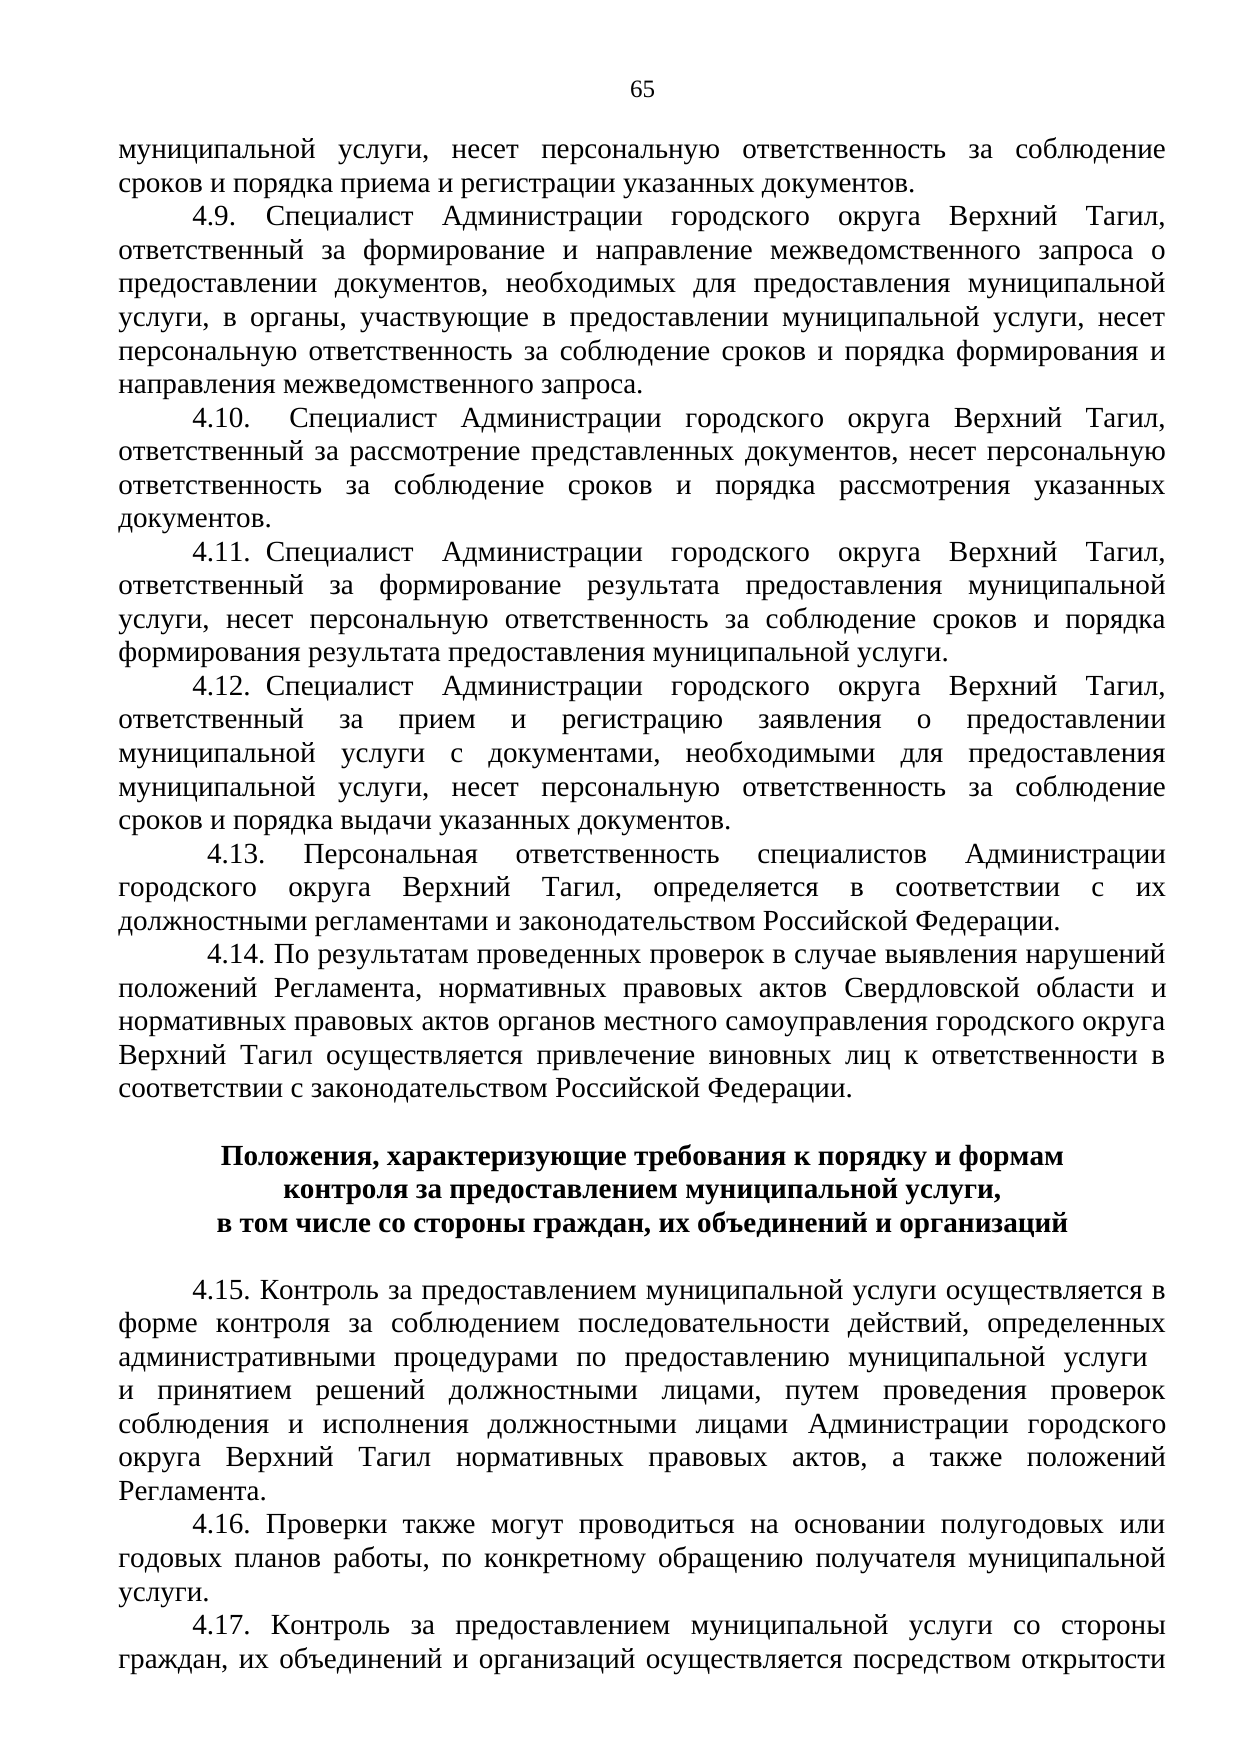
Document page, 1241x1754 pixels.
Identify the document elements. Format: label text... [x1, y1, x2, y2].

list Персональная ответственность специалистов Администрации городского округа Верхний Тагил, определяется в соответствии с их должностными регламентами и законодательством Российской Федерации. [118, 836, 1167, 936]
text контроля за предоставлением муниципальной услуги, [118, 1171, 1167, 1205]
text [118, 1607, 1167, 1674]
text 4.15. Контроль за предоставлением муниципальной услуги осуществляется в форме контроля за соблюдением последовательности действий, определенных административными процедурами по предоставлению муниципальной услуги и принятием решений должностными лицами, путем проведения проверок соблюдения и исполнения должностными лицами Администрации городского округа Верхний Тагил нормативных правовых актов, а также положений Регламента. [118, 1272, 1167, 1507]
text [118, 131, 1167, 198]
text 4.16. Проверки также могут проводиться на основании полугодовых или годовых планов работы, по конкретному обращению получателя муниципальной услуги. [118, 1507, 1167, 1607]
list Специалист Администрации городского округа Верхний Тагил, ответственный за формирование и направление межведомственного запроса о предоставлении документов, необходимых для предоставления муниципальной услуги, в органы, участвующие в предоставлении муниципальной услуги, несет персональную ответственность за соблюдение сроков и порядка формирования и направления межведомственного запроса. [118, 198, 1167, 400]
list Специалист Администрации городского округа Верхний Тагил, ответственный за рассмотрение представленных документов, несет персональную ответственность за соблюдение сроков и порядка рассмотрения указанных документов. [118, 400, 1167, 534]
list Специалист Администрации городского округа Верхний Тагил, ответственный за прием и регистрацию заявления о предоставлении муниципальной услуги с документами, необходимыми для предоставления муниципальной услуги, несет персональную ответственность за соблюдение сроков и порядка выдачи указанных документов. [118, 668, 1167, 836]
text в том числе со стороны граждан, их объединений и организаций [118, 1205, 1167, 1238]
text Положения, характеризующие требования к порядку и формам [118, 1138, 1167, 1171]
list По результатам проведенных проверок в случае выявления нарушений положений Регламента, нормативных правовых актов Свердловской области и нормативных правовых актов органов местного самоуправления городского округа Верхний Тагил осуществляется привлечение виновных лиц к ответственности в соответствии с законодательством Российской Федерации. [118, 936, 1167, 1104]
list Специалист Администрации городского округа Верхний Тагил, ответственный за формирование результата предоставления муниципальной услуги, несет персональную ответственность за соблюдение сроков и порядка формирования результата предоставления муниципальной услуги. [118, 534, 1167, 668]
